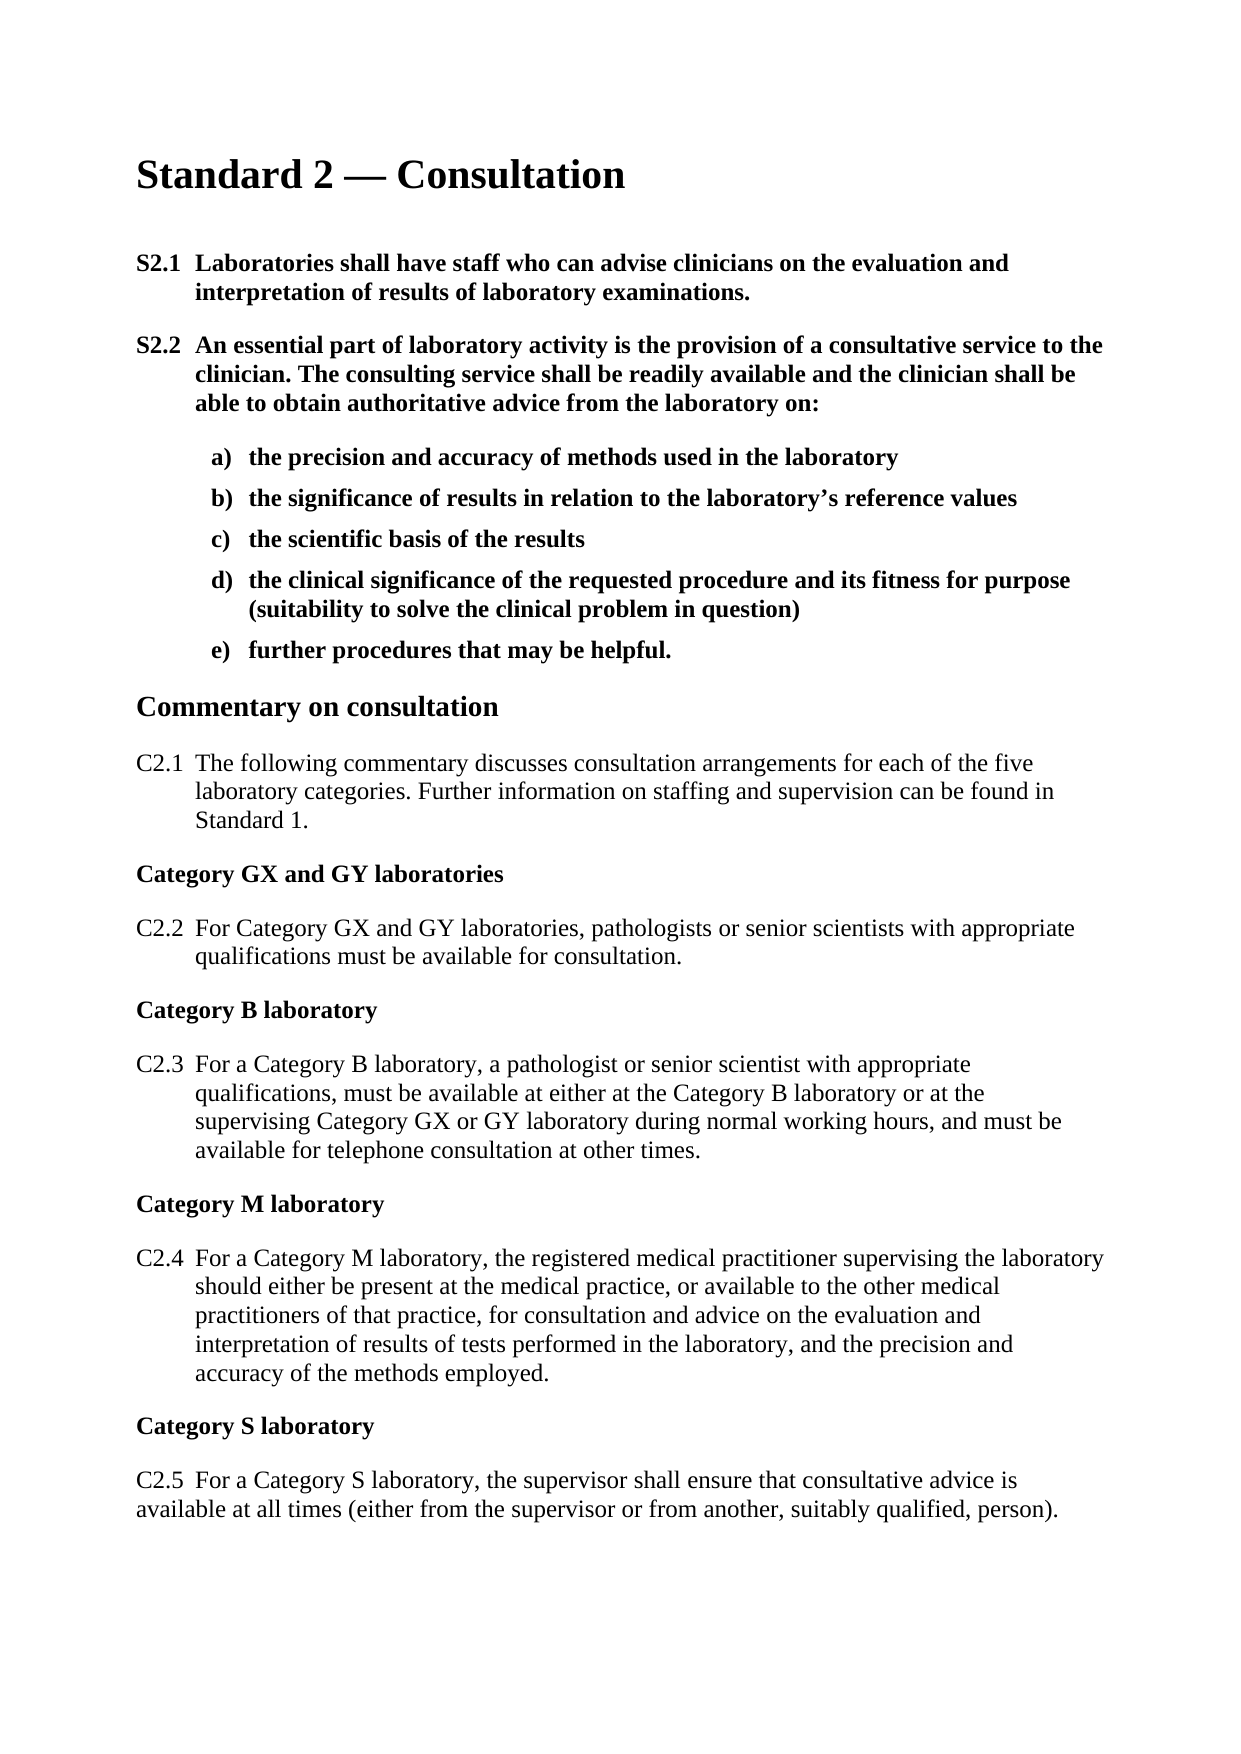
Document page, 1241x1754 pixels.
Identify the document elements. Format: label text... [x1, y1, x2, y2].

subtitle Category GX and GY laboratories [136, 859, 1104, 888]
list the precision and accuracy of methods used in the laboratory [211, 442, 1104, 470]
text C2.4 For a Category M laboratory, the registered medical practitioner supervising the laboratory should either be present at the medical practice, or available to the other medical practitioners of that practice, for consultation and advice on the evaluation and interpretation of results of tests performed in the laboratory, and the precision and accuracy of the methods employed. [136, 1243, 1104, 1386]
subtitle Standard 2 — Consultation [136, 150, 1104, 198]
text C2.2 For Category GX and GY laboratories, pathologists or senior scientists with appropriate qualifications must be available for consultation. [136, 913, 1104, 970]
text C2.3 For a Category B laboratory, a pathologist or senior scientist with appropriate qualifications, must be available at either at the Category B laboratory or at the supervising Category GX or GY laboratory during normal working hours, and must be available for telephone consultation at other times. [136, 1049, 1104, 1164]
subtitle Category M laboratory [136, 1189, 1104, 1218]
subtitle Category B laboratory [136, 995, 1104, 1024]
list further procedures that may be helpful. [211, 635, 1104, 664]
text C2.1 The following commentary discusses consultation arrangements for each of the five laboratory categories. Further information on staffing and supervision can be found in Standard 1. [136, 748, 1104, 834]
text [136, 1465, 1104, 1523]
list the significance of results in relation to the laboratory’s reference values [211, 483, 1104, 512]
text S2.1 Laboratories shall have staff who can advise clinicians on the evaluation and interpretation of results of laboratory examinations. [136, 248, 1104, 305]
text S2.2 An essential part of laboratory activity is the provision of a consultative service to the clinician. The consulting service shall be readily available and the clinician shall be able to obtain authoritative advice from the laboratory on: [136, 330, 1104, 417]
list the scientific basis of the results [211, 524, 1104, 553]
list the clinical significance of the requested procedure and its fitness for purpose (suitability to solve the clinical problem in question) [211, 565, 1104, 623]
subtitle Commentary on consultation [136, 689, 1104, 723]
subtitle Category S laboratory [136, 1411, 1104, 1440]
